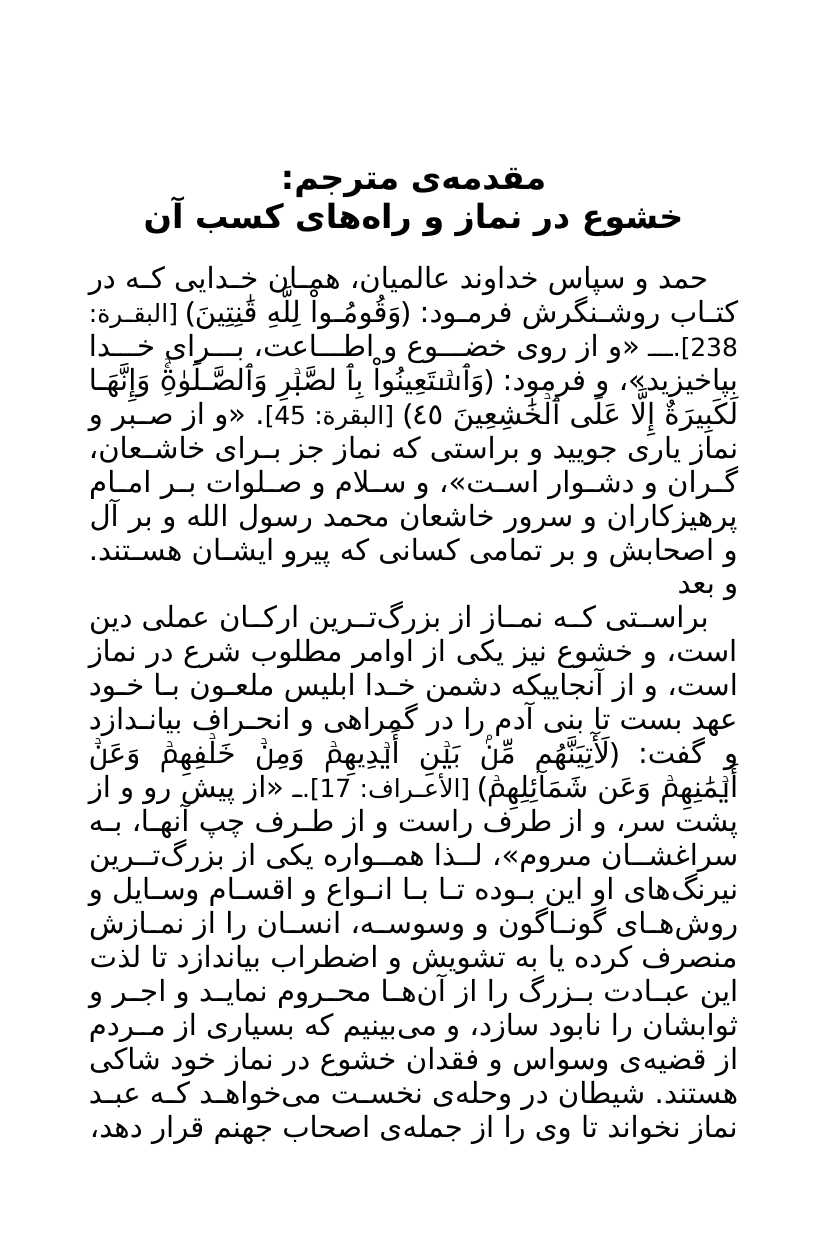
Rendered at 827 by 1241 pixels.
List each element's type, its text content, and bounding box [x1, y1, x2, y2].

text مقدمه‌ی مترجم: خشوع در نماز و راه‌های کسب آن [89, 158, 738, 236]
text حمد و سپاس خداوند عالمیان، همان خدایی که در کتاب روشنگرش فرمود: ﴿وَقُومُواْ لِلَّهِ قَٰنِتِينَ﴾ [البقرة: 238]. «و از روى خضوع و اطاعت، براى خدا بپاخیزید»، و فرمود: ﴿وَٱسۡتَعِينُواْ بِٱلصَّبۡرِ وَٱلصَّلَوٰةِۚ وَإِنَّهَا لَكَبِيرَةٌ إِلَّا عَلَى ٱلۡخَٰشِعِينَ ٤٥﴾ [البقرة: 45]. «و از صبر و نماز یاری‌ جویید و براستی که‌ نماز جز براى خاشعان، گران و دشوار است»‌‏، و سلام و صلوات بر امام پرهیزکاران و سرور خاشعان محمد رسول الله و بر آل و اصحابش و بر تمامی کسانی که پیرو ایشان هستند. و بعد [89, 261, 738, 601]
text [89, 601, 738, 1144]
